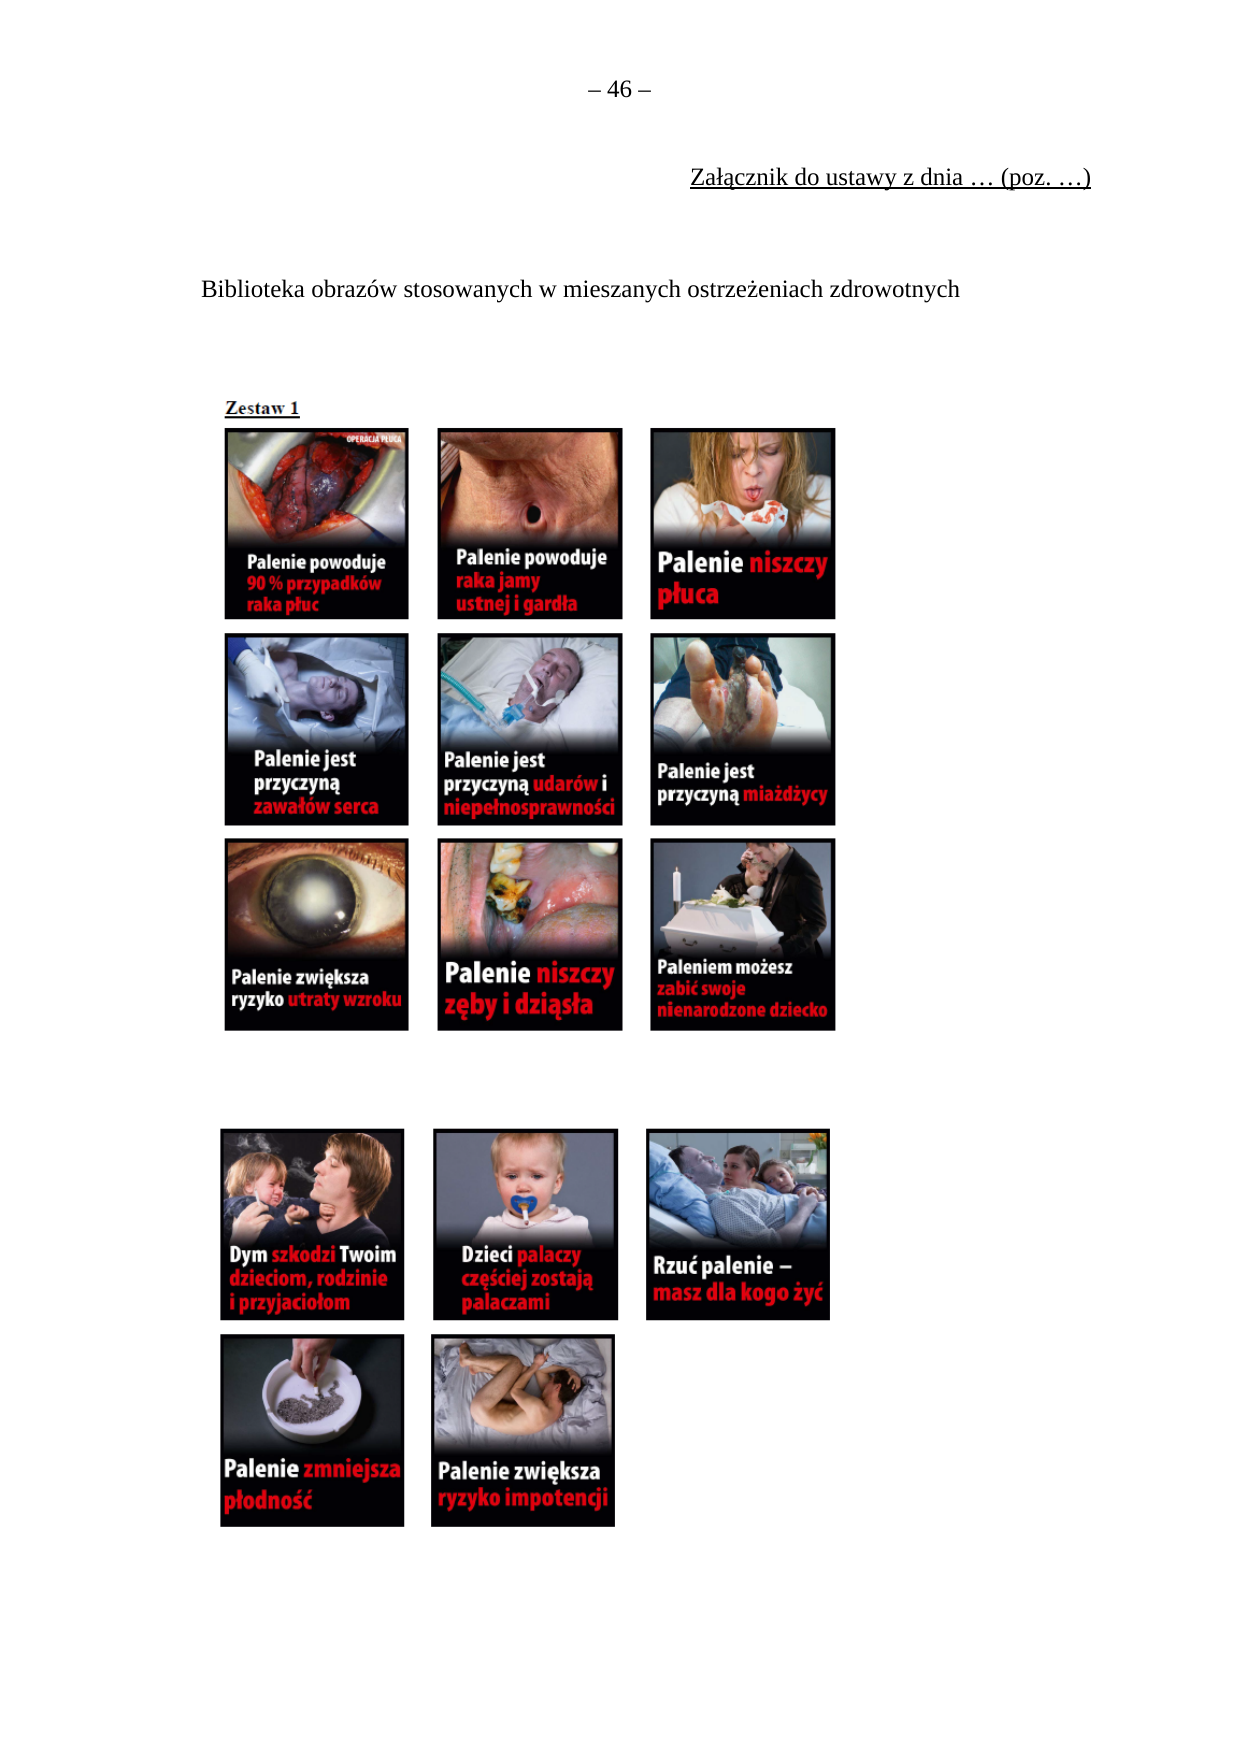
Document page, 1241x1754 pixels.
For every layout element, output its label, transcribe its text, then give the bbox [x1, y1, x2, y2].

text Załącznik do ustawy z dnia … (poz. …) [148, 162, 1091, 191]
picture [200, 1090, 873, 1557]
picture [200, 385, 858, 1064]
text Biblioteka obrazów stosowanych w mieszanych ostrzeżeniach zdrowotnych [148, 274, 1091, 302]
